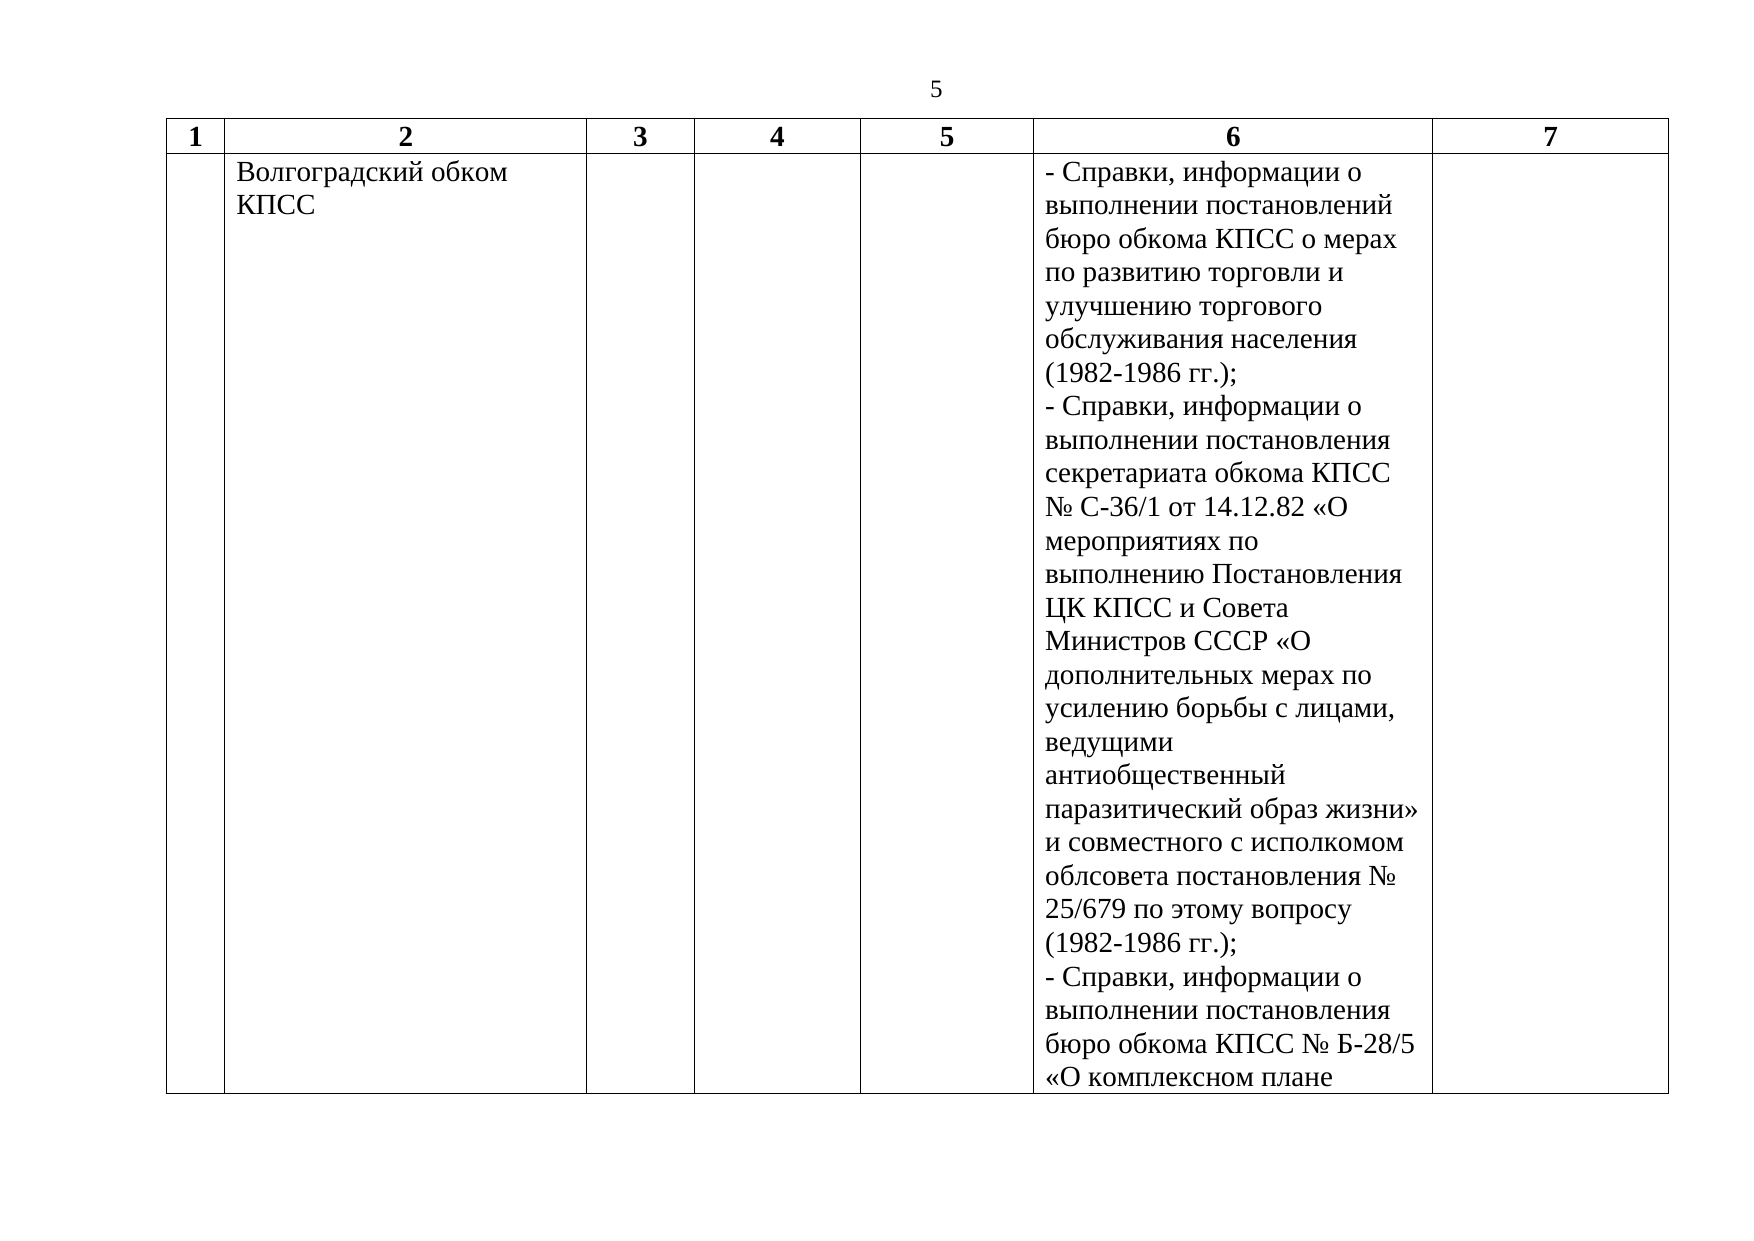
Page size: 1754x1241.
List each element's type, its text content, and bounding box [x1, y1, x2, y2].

table_cell [695, 154, 860, 1093]
table_cell 5 [861, 119, 1033, 153]
table_cell 7 [1433, 119, 1668, 153]
table_cell [587, 154, 694, 1093]
table_cell 4 [695, 119, 860, 153]
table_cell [1034, 154, 1432, 1093]
table_cell [1433, 154, 1668, 1093]
table_cell [167, 154, 224, 1093]
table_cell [225, 154, 586, 1093]
table_cell 2 [225, 119, 586, 153]
table_cell 1 [167, 119, 224, 153]
table_cell 6 [1034, 119, 1432, 153]
table_cell [861, 154, 1033, 1093]
table_cell 3 [587, 119, 694, 153]
